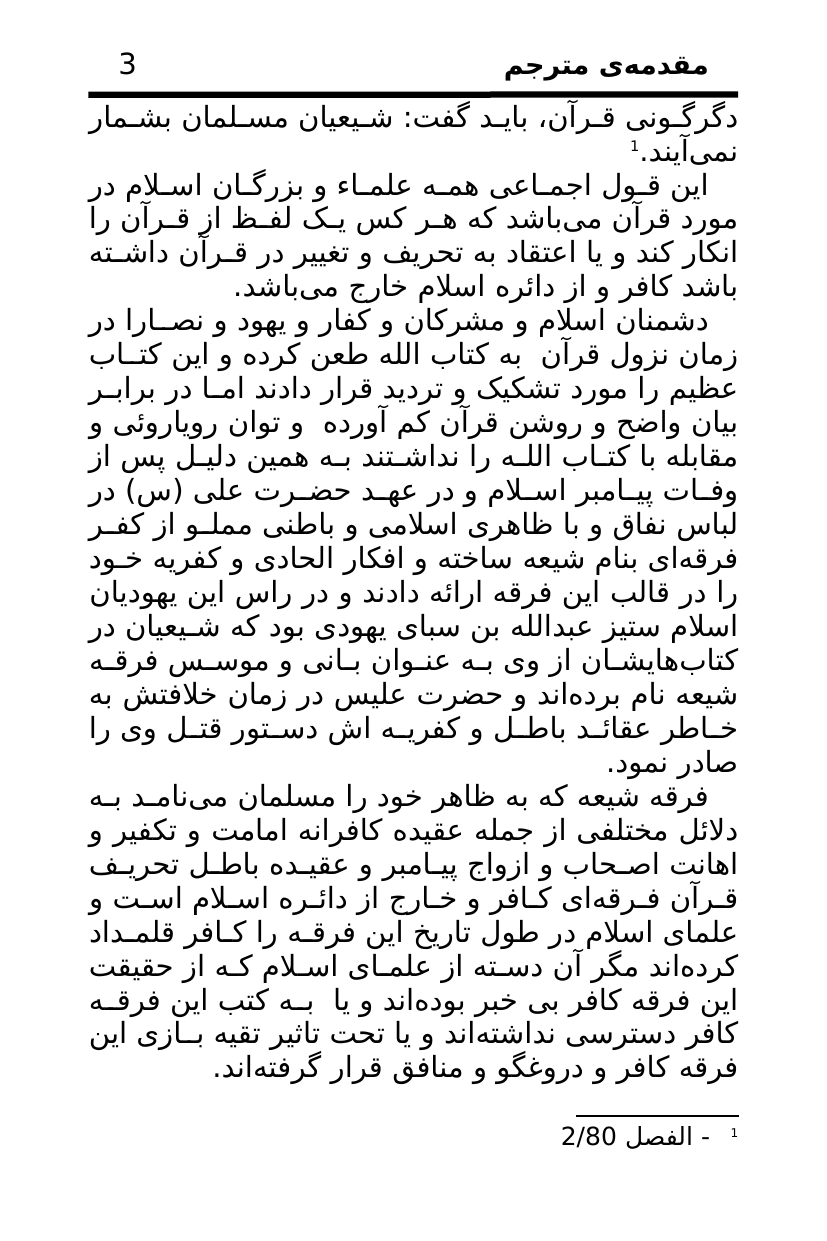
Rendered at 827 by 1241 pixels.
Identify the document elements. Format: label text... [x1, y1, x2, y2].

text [89, 100, 738, 168]
text دشمنان اسلام و مشرکان و کفار و یهود و نصارا در زمان نزول قرآن به کتاب الله طعن کرده و این کتاب عظیم را مورد تشکیک و تردید قرار دادند اما در برابر بیان واضح و روشن قرآن کم آورده و توان رویاروئی و مقابله با کتاب الله را نداشتند به همین دلیل پس از وفات پیامبر اسلام و در عهد حضرت علی (س) در لباس نفاق و با ظاهری اسلامی و باطنی مملو از کفر فرقه‌ای بنام شیعه ساخته و افکار الحادی و کفریه خود را در قالب این فرقه ارائه دادند و در راس این یهودیان اسلام ستیز عبدالله بن سبای یهودی بود که شیعیان در کتاب‌هایشان از وی به عنوان بانی و موسس فرقه شیعه نام برده‌اند و حضرت علیس در زمان خلافتش به خاطر عقائد باطل و کفریه اش دستور قتل وی را صادر نمود. [89, 304, 738, 779]
text فرقه شیعه که به ظاهر خود را مسلمان می‌نامد به دلائل مختلفی از جمله عقیده کافرانه امامت و تکفیر و اهانت اصحاب و ازواج پیامبر و عقیده باطل تحریف قرآن فرقه‌ای کافر و خارج از دائره اسلام است و علمای اسلام در طول تاریخ این فرقه را کافر قلمداد کرده‌اند مگر آن دسته از علمای اسلام که از حقیقت این فرقه کافر بی خبر بوده‌اند و یا به کتب این فرقه کافر دسترسی نداشته‌اند و یا تحت تاثیر تقیه بازی این فرقه کافر و دروغگو و منافق قرار گرفته‌اند. [89, 779, 738, 1085]
text این قول اجماعی همه علماء و بزرگان اسلام در مورد قرآن می‌باشد که هر کس یک لفظ از قرآن را انکار کند و یا اعتقاد به تحریف و تغییر در قرآن داشته باشد کافر و از دائره اسلام خارج می‌باشد. [89, 168, 738, 304]
